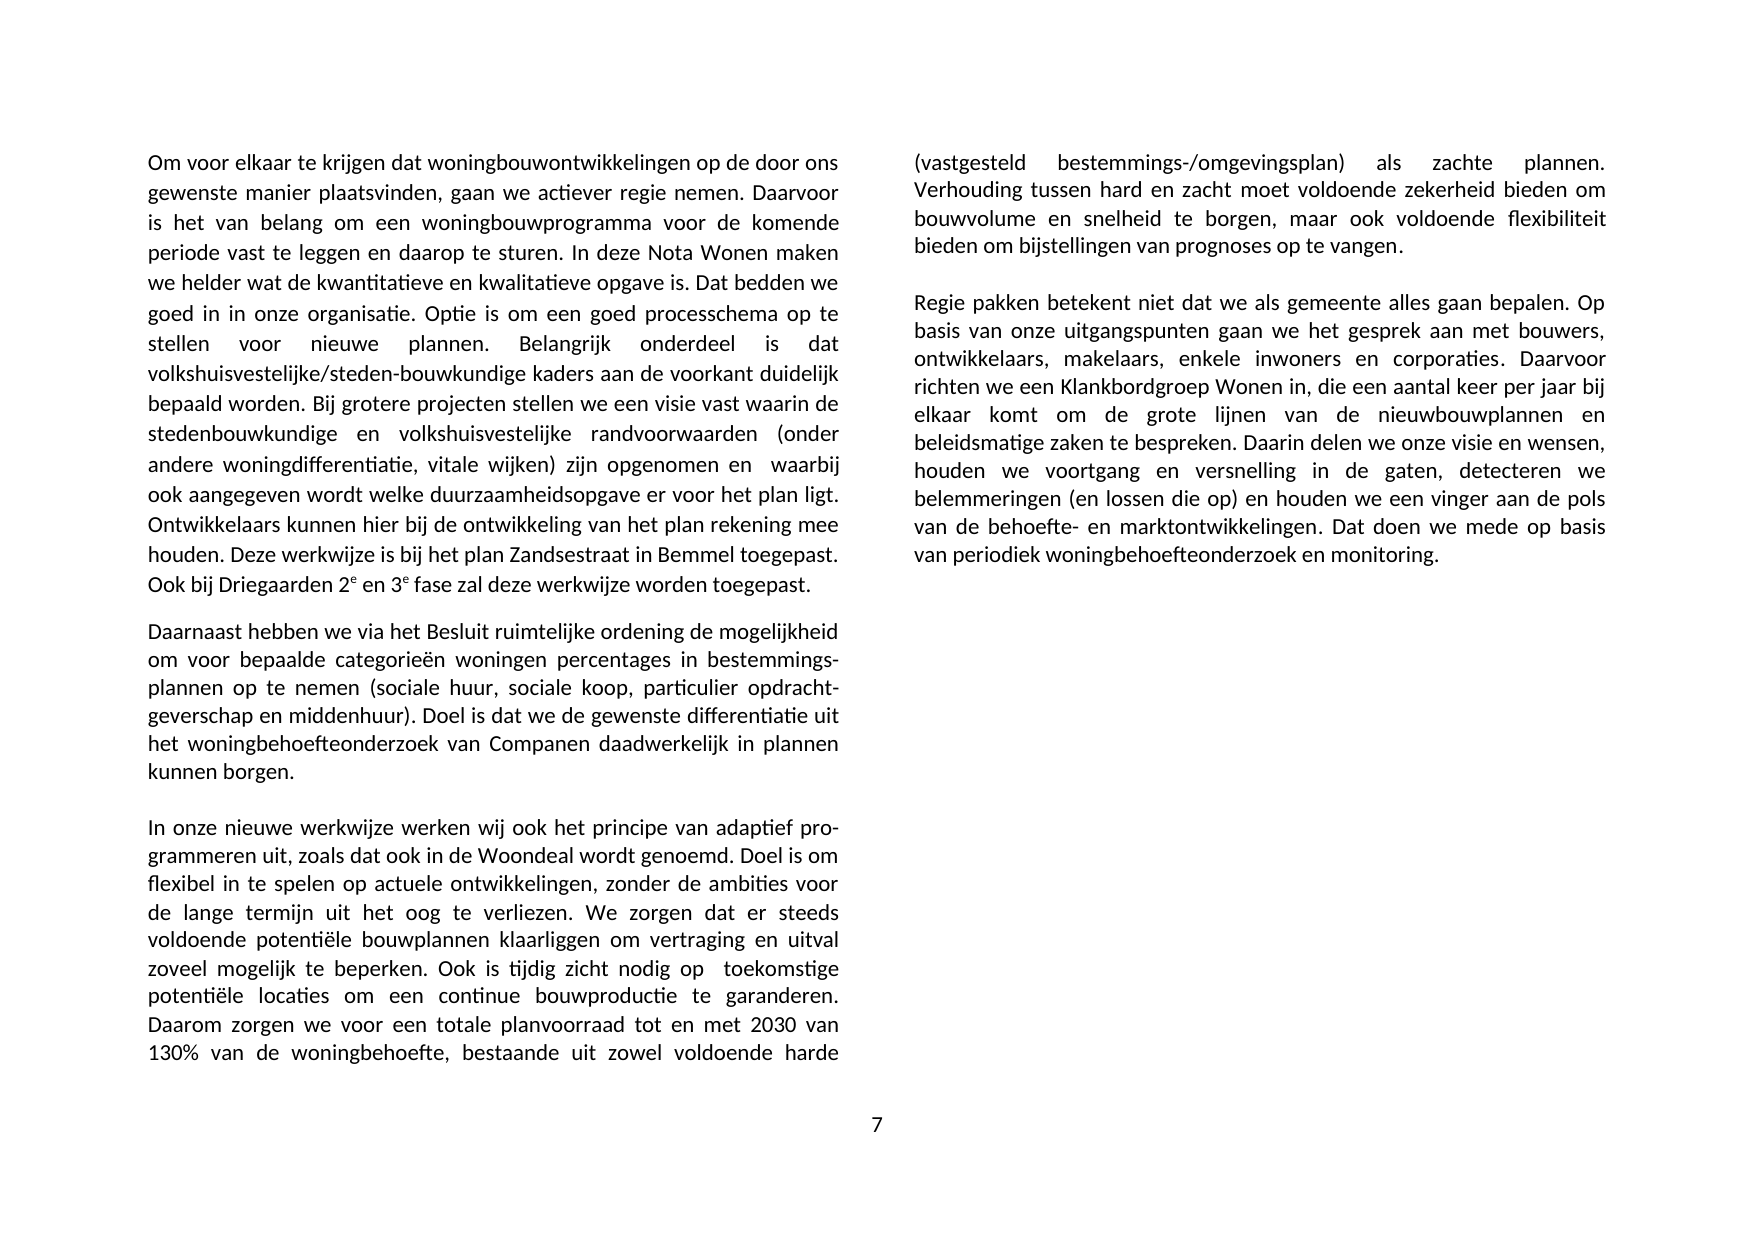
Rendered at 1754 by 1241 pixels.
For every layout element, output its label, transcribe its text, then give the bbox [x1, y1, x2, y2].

text Om voor elkaar te krijgen dat woningbouwontwikkelingen op de door ons gewenste manier plaatsvinden, gaan we actiever regie nemen. Daarvoor is het van belang om een woningbouwprogramma voor de komende periode vast te leggen en daarop te sturen. In deze Nota Wonen maken we helder wat de kwantitatieve en kwalitatieve opgave is. Dat bedden we goed in in onze organisatie. Optie is om een goed processchema op te stellen voor nieuwe plannen. Belangrijk onderdeel is dat volkshuisvestelijke/steden-bouwkundige kaders aan de voorkant duidelijk bepaald worden. Bij grotere projecten stellen we een visie vast waarin de stedenbouwkundige en volkshuisvestelijke randvoorwaarden (onder andere woningdifferentiatie, vitale wijken) zijn opgenomen en waarbij ook aangegeven wordt welke duurzaamheidsopgave er voor het plan ligt. Ontwikkelaars kunnen hier bij de ontwikkeling van het plan rekening mee houden. Deze werkwijze is bij het plan Zandsestraat in Bemmel toegepast. Ook bij Driegaarden 2e en 3e fase zal deze werkwijze worden toegepast. [148, 148, 840, 598]
text Daarnaast hebben we via het Besluit ruimtelijke ordening de mogelijkheid om voor bepaalde categorieën woningen percentages in bestemmings-plannen op te nemen (sociale huur, sociale koop, particulier opdracht-geverschap en middenhuur). Doel is dat we de gewenste differentiatie uit het woningbehoefteonderzoek van Companen daadwerkelijk in plannen kunnen borgen. [148, 617, 840, 786]
text Regie pakken betekent niet dat we als gemeente alles gaan bepalen. Op basis van onze uitgangspunten gaan we het gesprek aan met bouwers, ontwikkelaars, makelaars, enkele inwoners en corporaties. Daarvoor richten we een Klankbordgroep Wonen in, die een aantal keer per jaar bij elkaar komt om de grote lijnen van de nieuwbouwplannen en beleidsmatige zaken te bespreken. Daarin delen we onze visie en wensen, houden we voortgang en versnelling in de gaten, detecteren we belemmeringen (en lossen die op) en houden we een vinger aan de pols van de behoefte- en marktontwikkelingen. Dat doen we mede op basis van periodiek woningbehoefteonderzoek en monitoring. [914, 288, 1606, 568]
text In onze nieuwe werkwijze werken wij ook het principe van adaptief pro-grammeren uit, zoals dat ook in de Woondeal wordt genoemd. Doel is om flexibel in te spelen op actuele ontwikkelingen, zonder de ambities voor de lange termijn uit het oog te verliezen. We zorgen dat er steeds voldoende potentiële bouwplannen klaarliggen om vertraging en uitval zoveel mogelijk te beperken. Ook is tijdig zicht nodig op toekomstige potentiële locaties om een continue bouwproductie te garanderen. Daarom zorgen we voor een totale planvoorraad tot en met 2030 van 130% van de woningbehoefte, bestaande uit zowel voldoende harde (vastgesteld bestemmings-/omgevingsplan) als zachte plannen. Verhouding tussen hard en zacht moet voldoende zekerheid bieden om bouwvolume en snelheid te borgen, maar ook voldoende flexibiliteit bieden om bijstellingen van prognoses op te vangen. [914, 148, 1606, 260]
text In onze nieuwe werkwijze werken wij ook het principe van adaptief pro-grammeren uit, zoals dat ook in de Woondeal wordt genoemd. Doel is om flexibel in te spelen op actuele ontwikkelingen, zonder de ambities voor de lange termijn uit het oog te verliezen. We zorgen dat er steeds voldoende potentiële bouwplannen klaarliggen om vertraging en uitval zoveel mogelijk te beperken. Ook is tijdig zicht nodig op toekomstige potentiële locaties om een continue bouwproductie te garanderen. Daarom zorgen we voor een totale planvoorraad tot en met 2030 van 130% van de woningbehoefte, bestaande uit zowel voldoende harde (vastgesteld bestemmings-/omgevingsplan) als zachte plannen. Verhouding tussen hard en zacht moet voldoende zekerheid bieden om bouwvolume en snelheid te borgen, maar ook voldoende flexibiliteit bieden om bijstellingen van prognoses op te vangen. [148, 813, 840, 1066]
